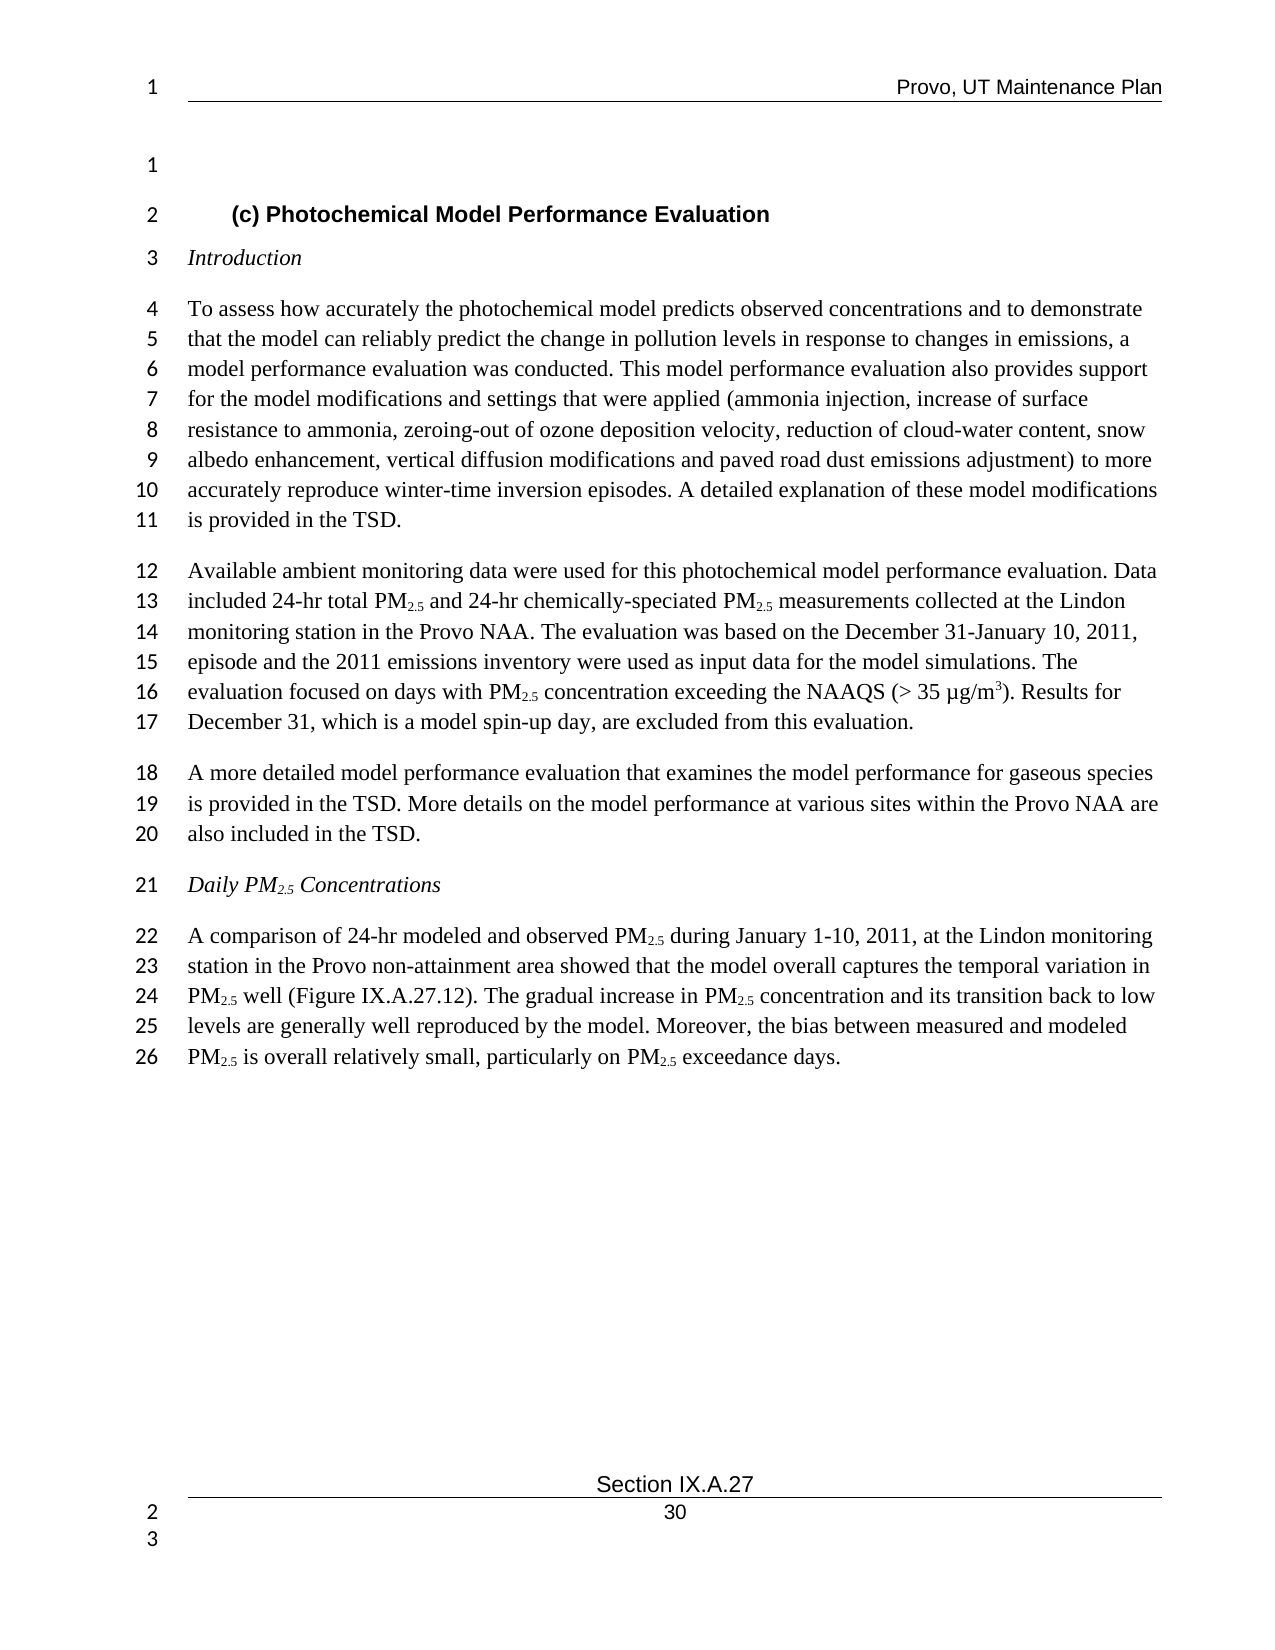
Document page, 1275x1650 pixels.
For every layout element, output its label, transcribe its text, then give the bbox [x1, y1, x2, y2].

text A comparison of 24-hr modeled and observed PM2.5 during January 1-10, 2011, at the Lindon monitoring station in the Provo non-attainment area showed that the model overall captures the temporal variation in PM2.5 well (Figure IX.A.27.12). The gradual increase in PM2.5 concentration and its transition back to low levels are generally well reproduced by the model. Moreover, the bias between measured and modeled PM2.5 is overall relatively small, particularly on PM2.5 exceedance days. [187, 922, 1162, 1069]
text A more detailed model performance evaluation that examines the model performance for gaseous species is provided in the TSD. More details on the model performance at various sites within the Provo NAA are also included in the TSD. [187, 759, 1162, 846]
text Introduction [187, 244, 1162, 270]
text Daily PM2.5 Concentrations [187, 871, 1162, 897]
text Available ambient monitoring data were used for this photochemical model performance evaluation. Data included 24-hr total PM2.5 and 24-hr chemically-speciated PM2.5 measurements collected at the Lindon monitoring station in the Provo NAA. The evaluation was based on the December 31-January 10, 2011, episode and the 2011 emissions inventory were used as input data for the model simulations. The evaluation focused on days with PM2.5 concentration exceeding the NAAQS (> 35 µg/m3). Results for December 31, which is a model spin-up day, are excluded from this evaluation. [187, 557, 1162, 735]
text To assess how accurately the photochemical model predicts observed concentrations and to demonstrate that the model can reliably predict the change in pollution levels in response to changes in emissions, a model performance evaluation was conducted. This model performance evaluation also provides support for the model modifications and settings that were applied (ammonia injection, increase of surface resistance to ammonia, zeroing-out of ozone deposition velocity, reduction of cloud-water content, snow albedo enhancement, vertical diffusion modifications and paved road dust emissions adjustment) to more accurately reproduce winter-time inversion episodes. A detailed explanation of these model modifications is provided in the TSD. [187, 295, 1162, 533]
subtitle (c) Photochemical Model Performance Evaluation [225, 201, 1162, 227]
